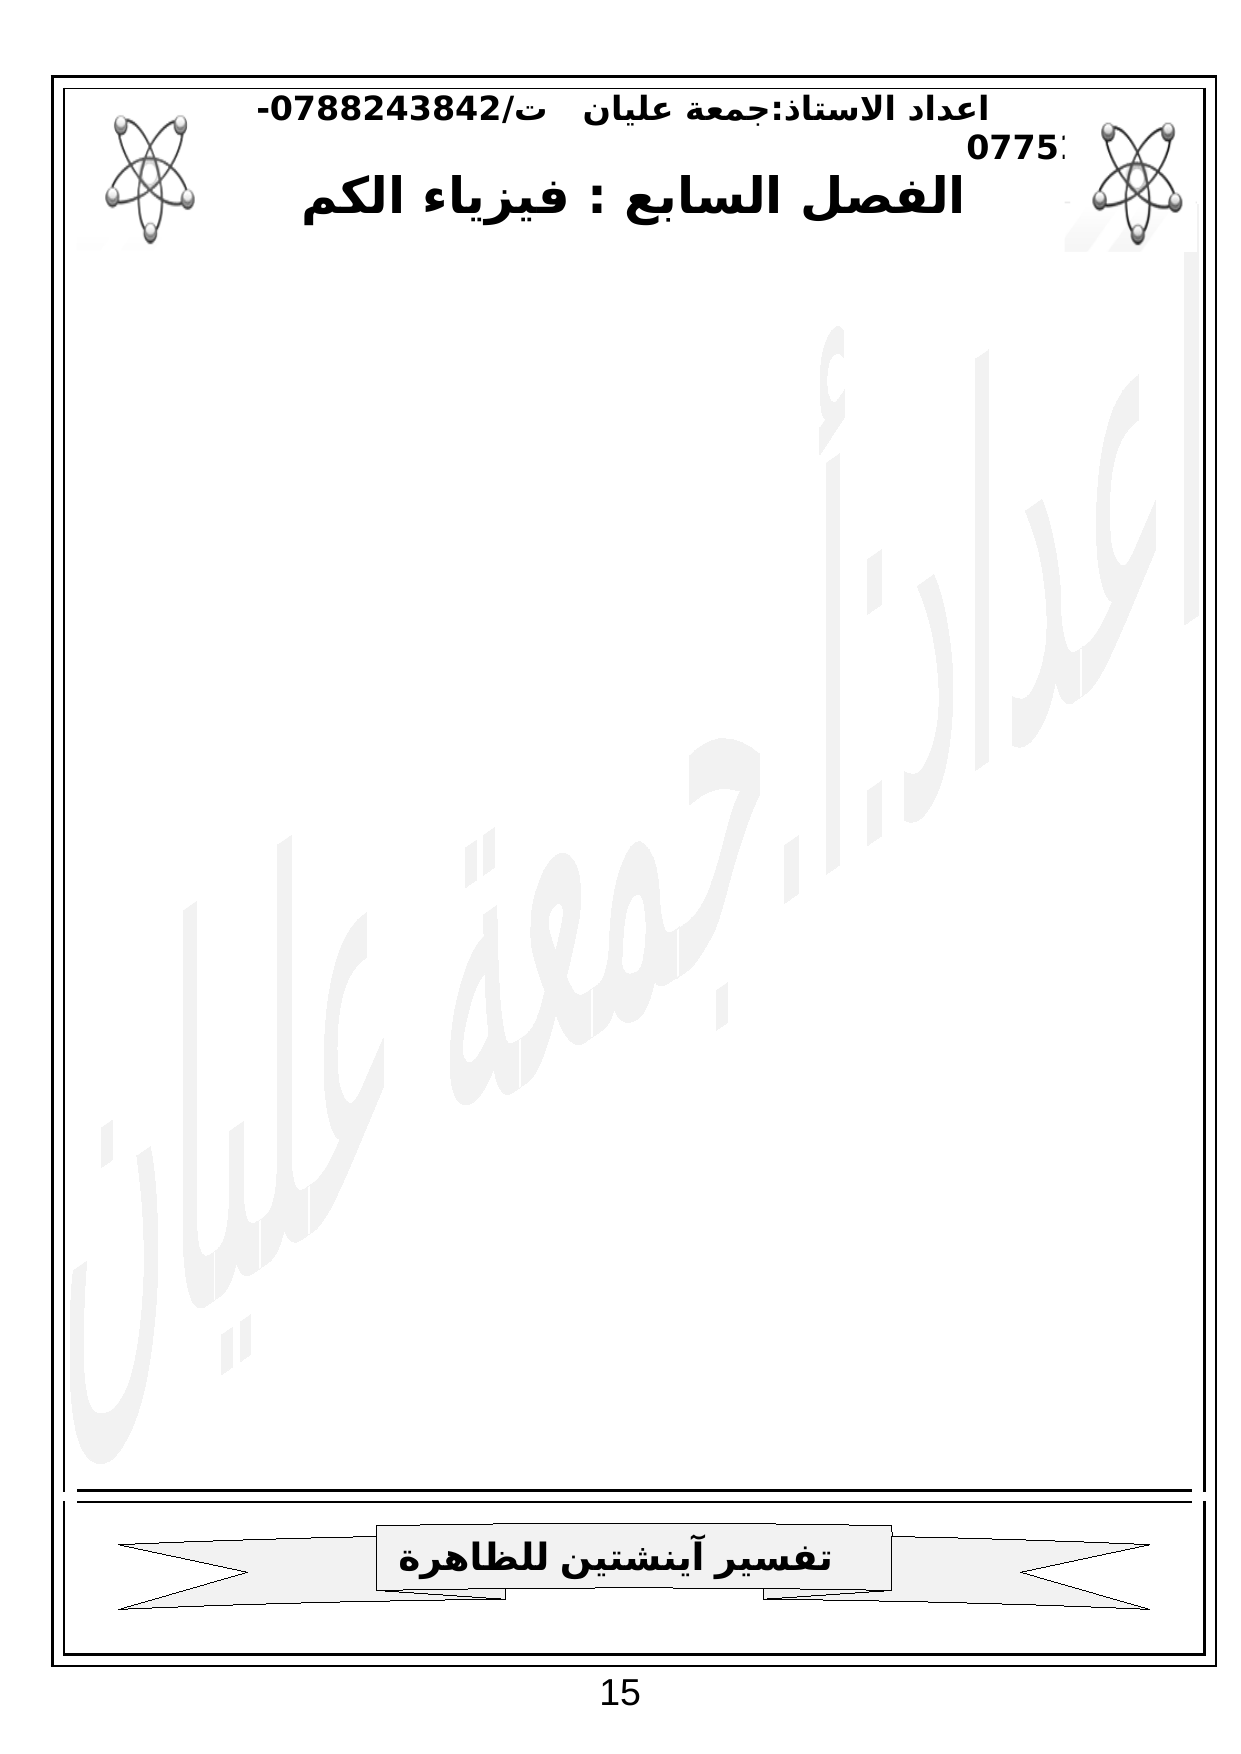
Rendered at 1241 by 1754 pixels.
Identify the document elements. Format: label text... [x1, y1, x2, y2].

table_cell اعداد الاستاذ:جمعة عليان ت/0788243842-0775152141 الفصل السابع : فيزياء الكم [58, 78, 1209, 1489]
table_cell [58, 1489, 1209, 1653]
